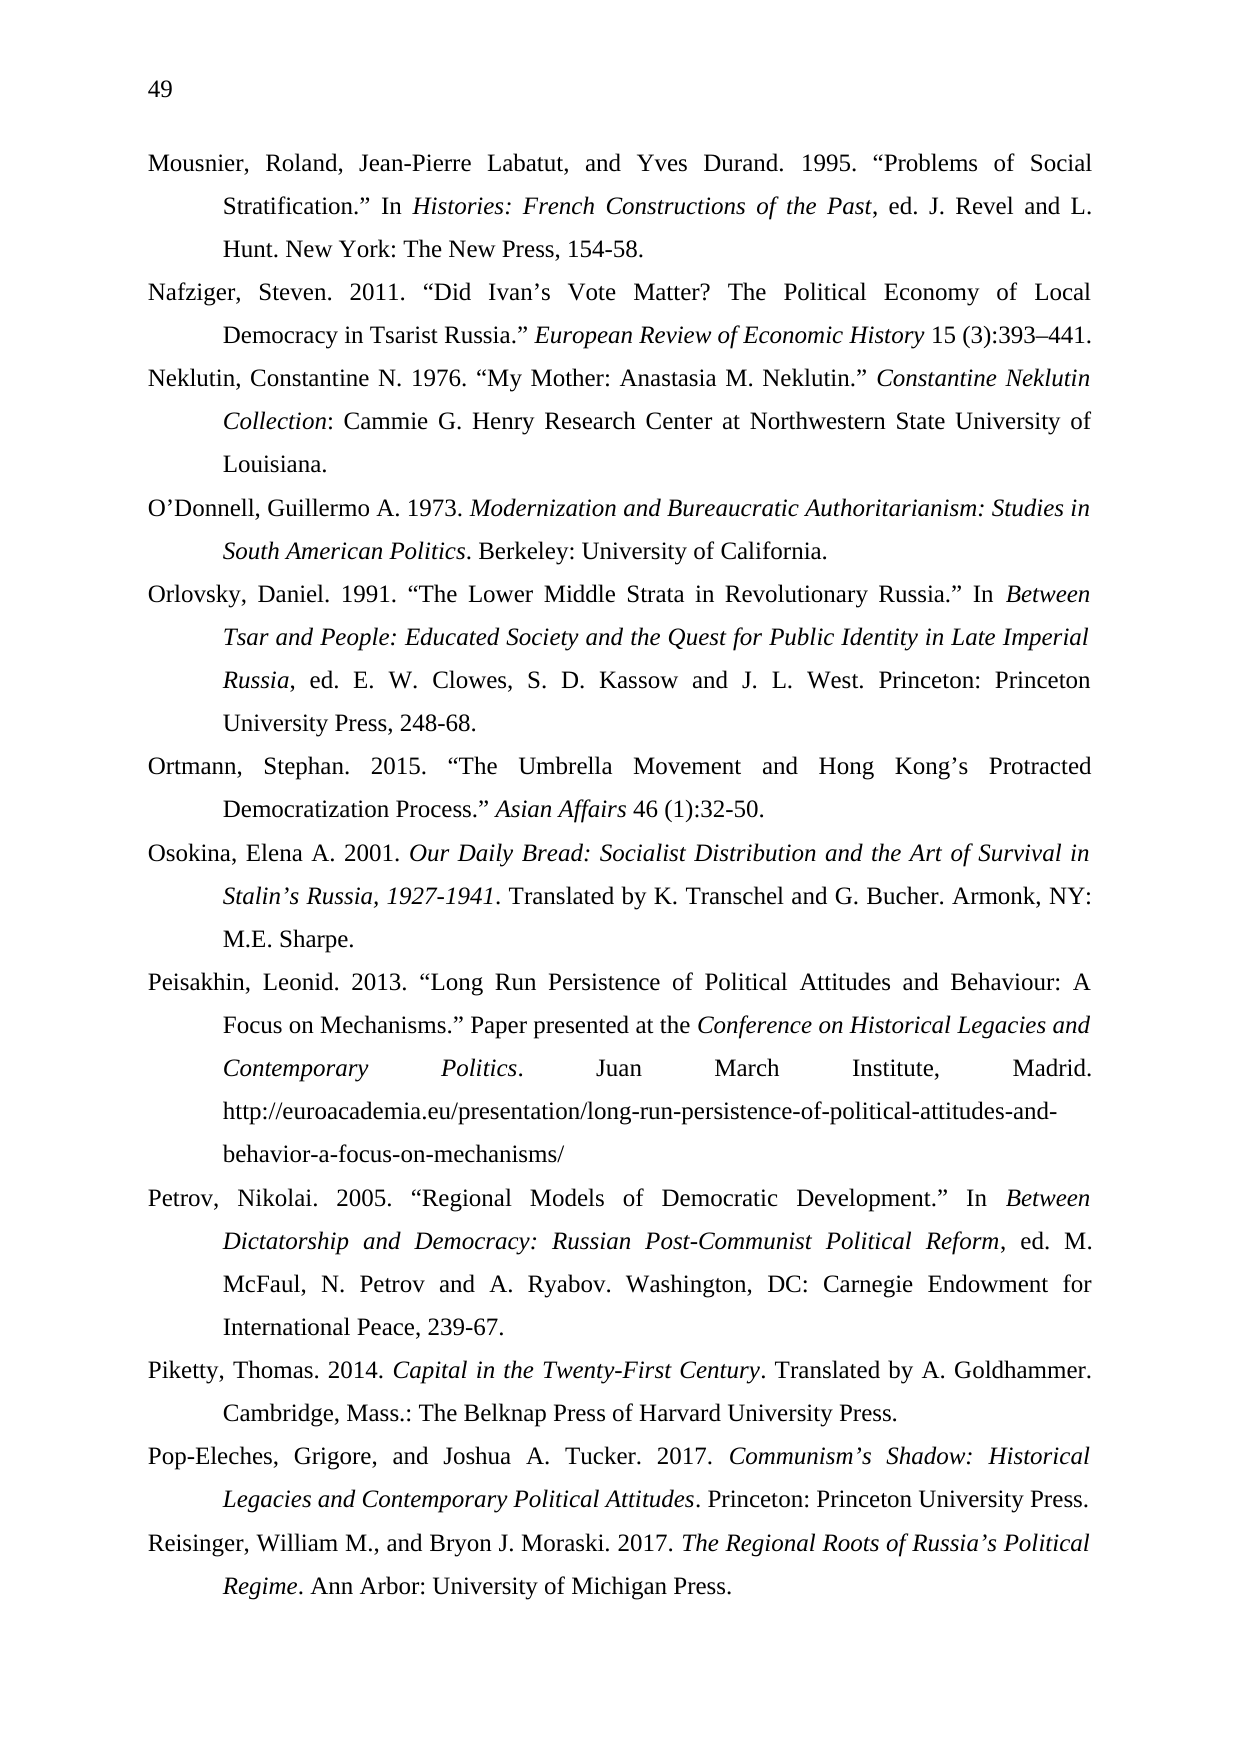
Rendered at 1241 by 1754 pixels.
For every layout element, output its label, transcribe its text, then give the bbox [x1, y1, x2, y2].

text Pop-Eleches, Grigore, and Joshua A. Tucker. 2017. Communism’s Shadow: Historical Legacies and Contemporary Political Attitudes. Princeton: Princeton University Press. [148, 1441, 1093, 1513]
text Neklutin, Constantine N. 1976. “My Mother: Anastasia M. Neklutin.” Constantine Neklutin Collection: Cammie G. Henry Research Center at Northwestern State University of Louisiana. [148, 363, 1093, 478]
text Nafziger, Steven. 2011. “Did Ivan’s Vote Matter? The Political Economy of Local Democracy in Tsarist Russia.” European Review of Economic History 15 (3):393–441. [148, 277, 1093, 349]
text Peisakhin, Leonid. 2013. “Long Run Persistence of Political Attitudes and Behaviour: A Focus on Mechanisms.” Paper presented at the Conference on Historical Legacies and Contemporary Politics. Juan March Institute, Madrid. http://euroacademia.eu/presentation/long-run-persistence-of-political-attitudes-and-behavior-a-focus-on-mechanisms/ [148, 967, 1093, 1168]
text O’Donnell, Guillermo A. 1973. Modernization and Bureaucratic Authoritarianism: Studies in South American Politics. Berkeley: University of California. [148, 493, 1093, 564]
text Reisinger, William M., and Bryon J. Moraski. 2017. The Regional Roots of Russia’s Political Regime. Ann Arbor: University of Michigan Press. [148, 1528, 1093, 1599]
text Petrov, Nikolai. 2005. “Regional Models of Democratic Development.” In Between Dictatorship and Democracy: Russian Post-Communist Political Reform, ed. M. McFaul, N. Petrov and A. Ryabov. Washington, DC: Carnegie Endowment for International Peace, 239-67. [148, 1183, 1093, 1341]
text Piketty, Thomas. 2014. Capital in the Twenty-First Century. Translated by A. Goldhammer. Cambridge, Mass.: The Belknap Press of Harvard University Press. [148, 1355, 1093, 1427]
text Ortmann, Stephan. 2015. “The Umbrella Movement and Hong Kong’s Protracted Democratization Process.” Asian Affairs 46 (1):32-50. [148, 751, 1093, 823]
text Orlovsky, Daniel. 1991. “The Lower Middle Strata in Revolutionary Russia.” In Between Tsar and People: Educated Society and the Quest for Public Identity in Late Imperial Russia, ed. E. W. Clowes, S. D. Kassow and J. L. West. Princeton: Princeton University Press, 248-68. [148, 579, 1093, 737]
text Mousnier, Roland, Jean-Pierre Labatut, and Yves Durand. 1995. “Problems of Social Stratification.” In Histories: French Constructions of the Past, ed. J. Revel and L. Hunt. New York: The New Press, 154-58. [148, 148, 1093, 263]
text Osokina, Elena A. 2001. Our Daily Bread: Socialist Distribution and the Art of Survival in Stalin’s Russia, 1927-1941. Translated by K. Transchel and G. Bucher. Armonk, NY: M.E. Sharpe. [148, 838, 1093, 953]
